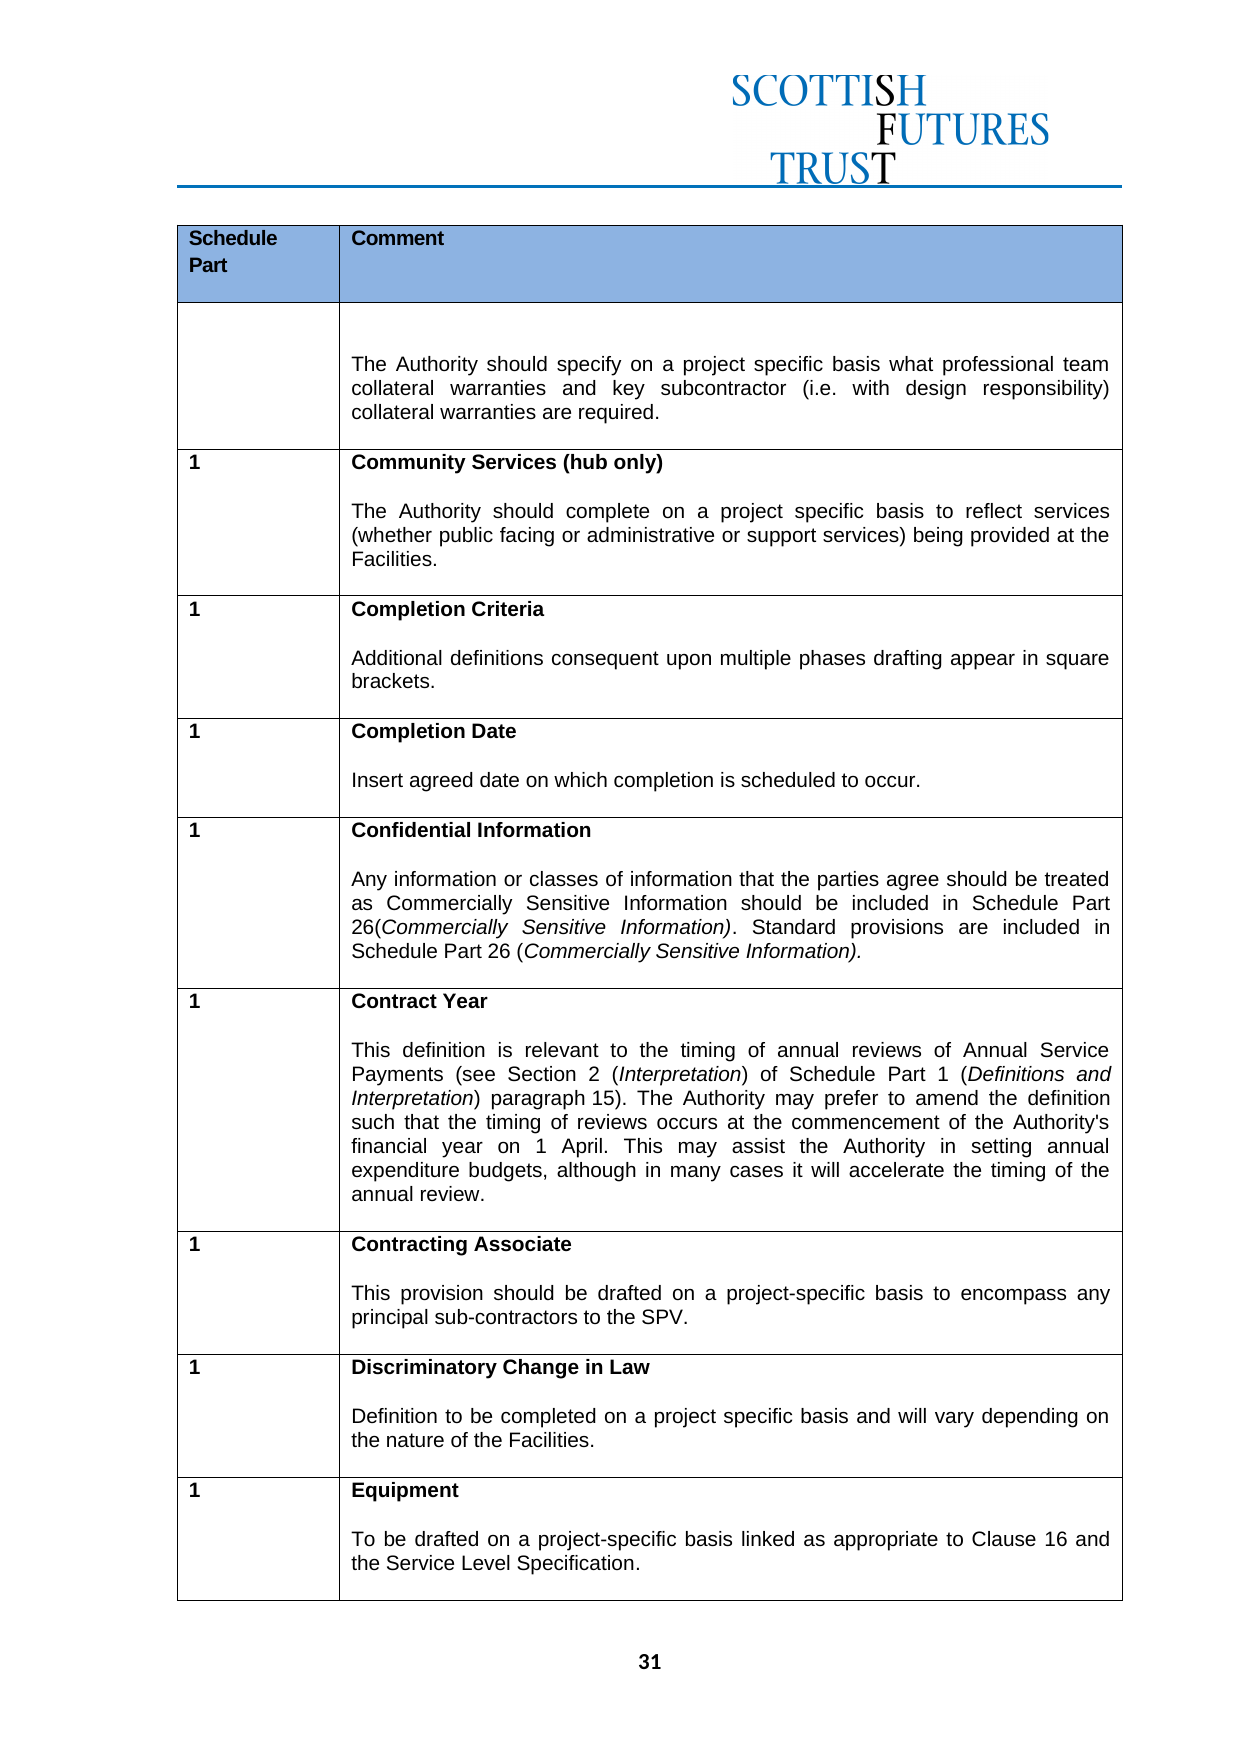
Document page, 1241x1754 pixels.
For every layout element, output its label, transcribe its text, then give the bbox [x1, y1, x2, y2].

table_cell Equipment To be drafted on a project-specific basis linked as appropriate to Clause 16 and the Service Level Specification. [340, 1478, 1122, 1599]
table_header Schedule Part [178, 226, 339, 302]
table_cell 1 [178, 1355, 339, 1477]
table_header Comment [340, 226, 1122, 302]
table_cell Community Services (hub only) The Authority should complete on a project specific basis to reflect services (whether public facing or administrative or support services) being provided at the Facilities. [340, 450, 1122, 595]
table_cell Contracting Associate This provision should be drafted on a project-specific basis to encompass any principal sub-contractors to the SPV. [340, 1232, 1122, 1354]
table_cell 1 [178, 1478, 339, 1599]
table_cell 1 [178, 989, 339, 1231]
table_cell 1 [178, 596, 339, 718]
table_cell 1 [178, 303, 339, 448]
table_cell 1 [178, 1232, 339, 1354]
table_cell Completion Date Insert agreed date on which completion is scheduled to occur. [340, 719, 1122, 817]
table_cell 1 [178, 818, 339, 988]
table_cell Contract Year This definition is relevant to the timing of annual reviews of Annual Service Payments (see Section 2 (Interpretation) of Schedule Part 1 (Definitions and Interpretation) paragraph 15). The Authority may prefer to amend the definition such that the timing of reviews occurs at the commencement of the Authority's financial year on 1 April. This may assist the Authority in setting annual expenditure budgets, although in many cases it will accelerate the timing of the annual review. [340, 989, 1122, 1231]
table_cell Confidential Information Any information or classes of information that the parties agree should be treated as Commercially Sensitive Information should be included in Schedule Part 26(Commercially Sensitive Information). Standard provisions are included in Schedule Part 26 (Commercially Sensitive Information). [340, 818, 1122, 988]
picture [732, 75, 1049, 184]
table_cell Discriminatory Change in Law Definition to be completed on a project specific basis and will vary depending on the nature of the Facilities. [340, 1355, 1122, 1477]
table_cell 1 [178, 719, 339, 817]
table_cell Completion Criteria Additional definitions consequent upon multiple phases drafting appear in square brackets. [340, 596, 1122, 718]
table_cell 1 [178, 450, 339, 595]
